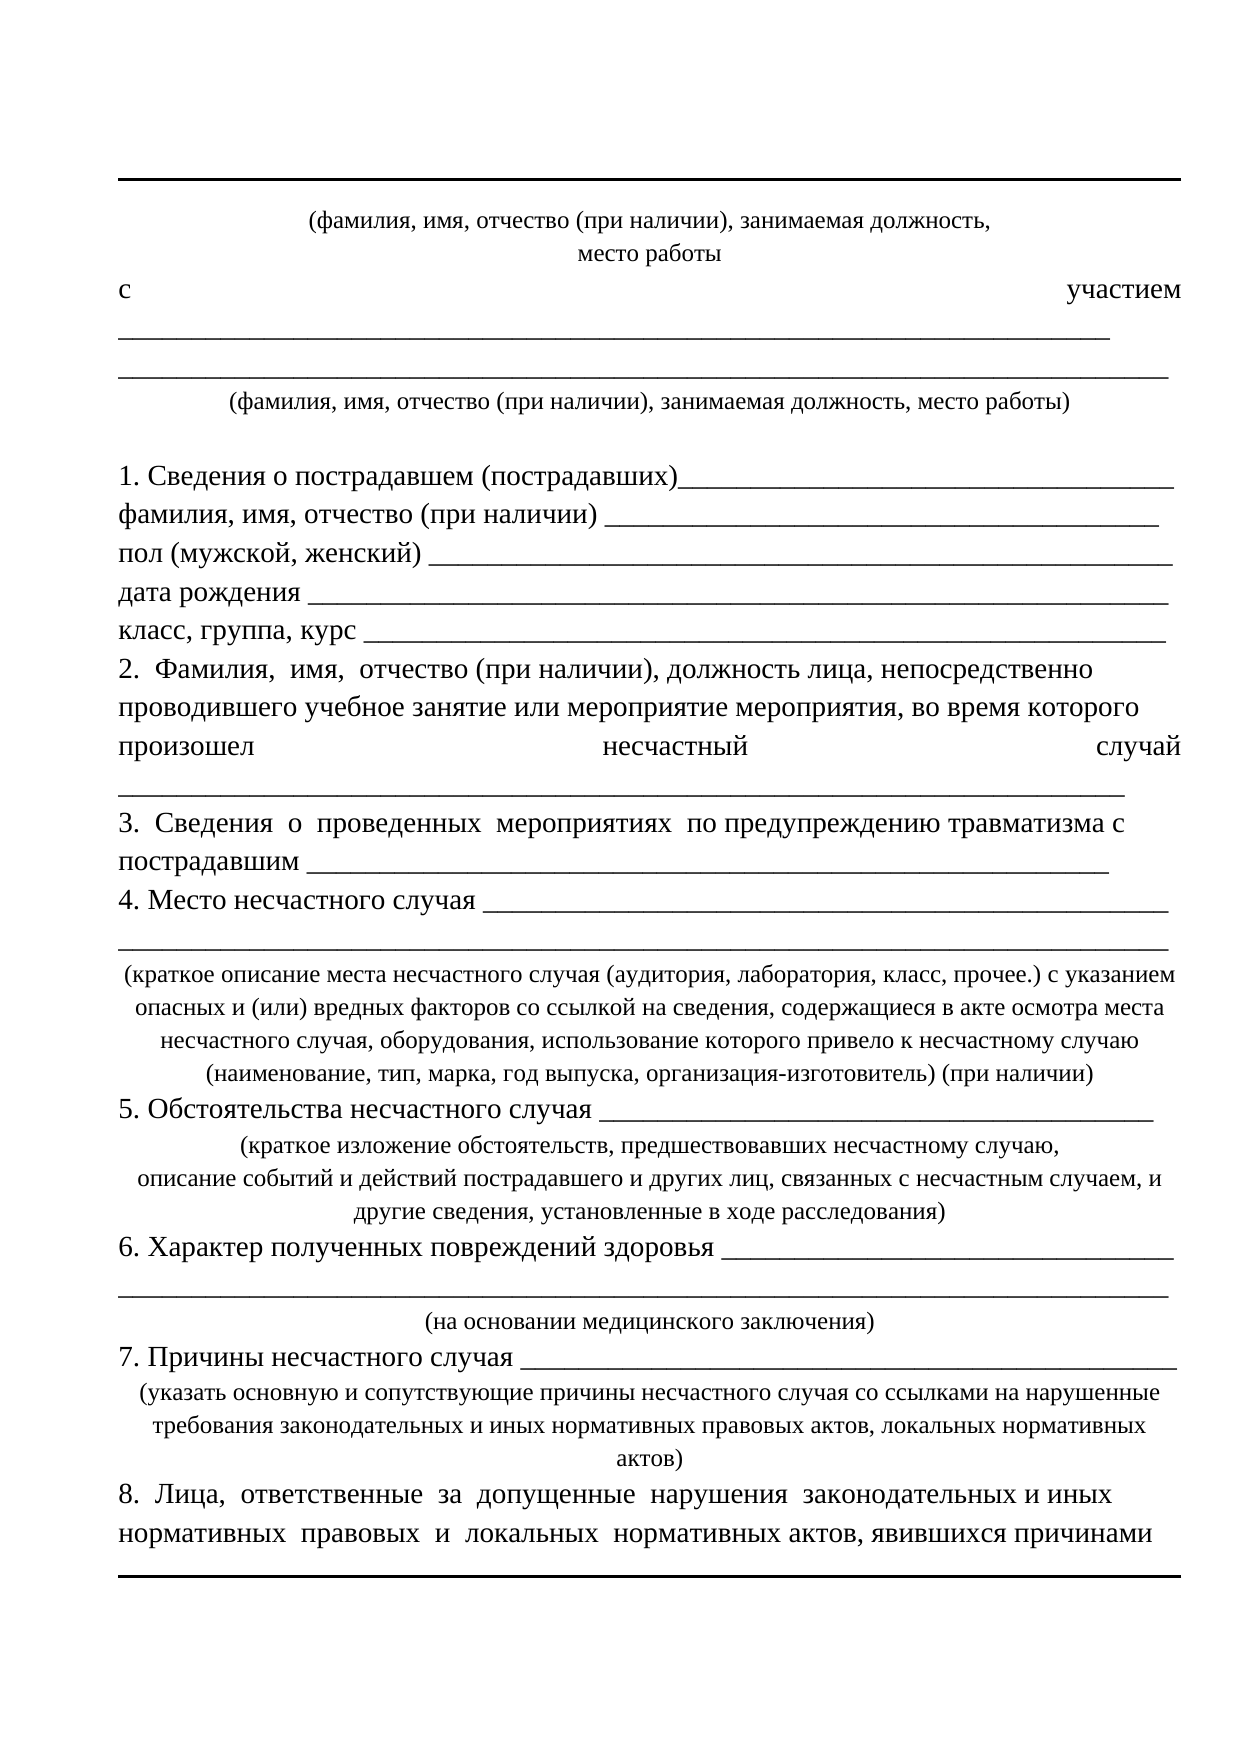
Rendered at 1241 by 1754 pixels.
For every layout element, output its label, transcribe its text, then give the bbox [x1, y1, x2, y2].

text проводившего учебное занятие или мероприятие мероприятия, во время которого [118, 689, 1181, 723]
text класс, группа, курс _______________________________________________________ [118, 612, 1181, 646]
text описание событий и действий пострадавшего и других лиц, связанных с несчастным случаем, и другие сведения, установленные в ходе расследования) [118, 1163, 1181, 1224]
text фамилия, имя, отчество (при наличии) ______________________________________ [118, 497, 1181, 530]
text (краткое описание места несчастного случая (аудитория, лаборатория, класс, прочее.) с указанием опасных и (или) вредных факторов со ссылкой на сведения, содержащиеся в акте осмотра места несчастного случая, оборудования, использование которого привело к несчастному случаю (наименование, тип, марка, год выпуска, организация-изготовитель) (при наличии) [118, 959, 1181, 1087]
text 6. Характер полученных повреждений здоровья _______________________________ [118, 1229, 1181, 1262]
text с участием ____________________________________________________________________ [118, 271, 1181, 343]
text пострадавшим _______________________________________________________ [118, 843, 1181, 877]
text 8. Лица, ответственные за допущенные нарушения законодательных и иных [118, 1476, 1181, 1510]
text пол (мужской, женский) ___________________________________________________ [118, 535, 1181, 569]
text требования законодательных и иных нормативных правовых актов, локальных нормативных актов) [118, 1410, 1181, 1472]
text (фамилия, имя, отчество (при наличии), занимаемая должность, [118, 205, 1181, 233]
text 3. Сведения о проведенных мероприятиях по предупреждению травматизма с [118, 805, 1181, 838]
text место работы [118, 238, 1181, 267]
text (указать основную и сопутствующие причины несчастного случая со ссылками на нарушенные [118, 1377, 1181, 1406]
text 7. Причины несчастного случая _____________________________________________ [118, 1339, 1181, 1372]
text ________________________________________________________________________ [118, 1267, 1181, 1301]
text 4. Место несчастного случая _______________________________________________ [118, 882, 1181, 916]
text (краткое изложение обстоятельств, предшествовавших несчастному случаю, [118, 1130, 1181, 1158]
text 1. Сведения о пострадавшем (пострадавших)__________________________________ [118, 458, 1181, 492]
text нормативных правовых и локальных нормативных актов, явившихся причинами [118, 1515, 1181, 1548]
text 5. Обстоятельства несчастного случая ______________________________________ [118, 1091, 1181, 1125]
text (на основании медицинского заключения) [118, 1306, 1181, 1334]
text произошел несчастный случай _____________________________________________________________________ [118, 728, 1181, 800]
text дата рождения ___________________________________________________________ [118, 574, 1181, 607]
text ________________________________________________________________________ [118, 348, 1181, 381]
text ________________________________________________________________________ [118, 921, 1181, 954]
text (фамилия, имя, отчество (при наличии), занимаемая должность, место работы) [118, 386, 1181, 415]
text 2. Фамилия, имя, отчество (при наличии), должность лица, непосредственно [118, 651, 1181, 684]
